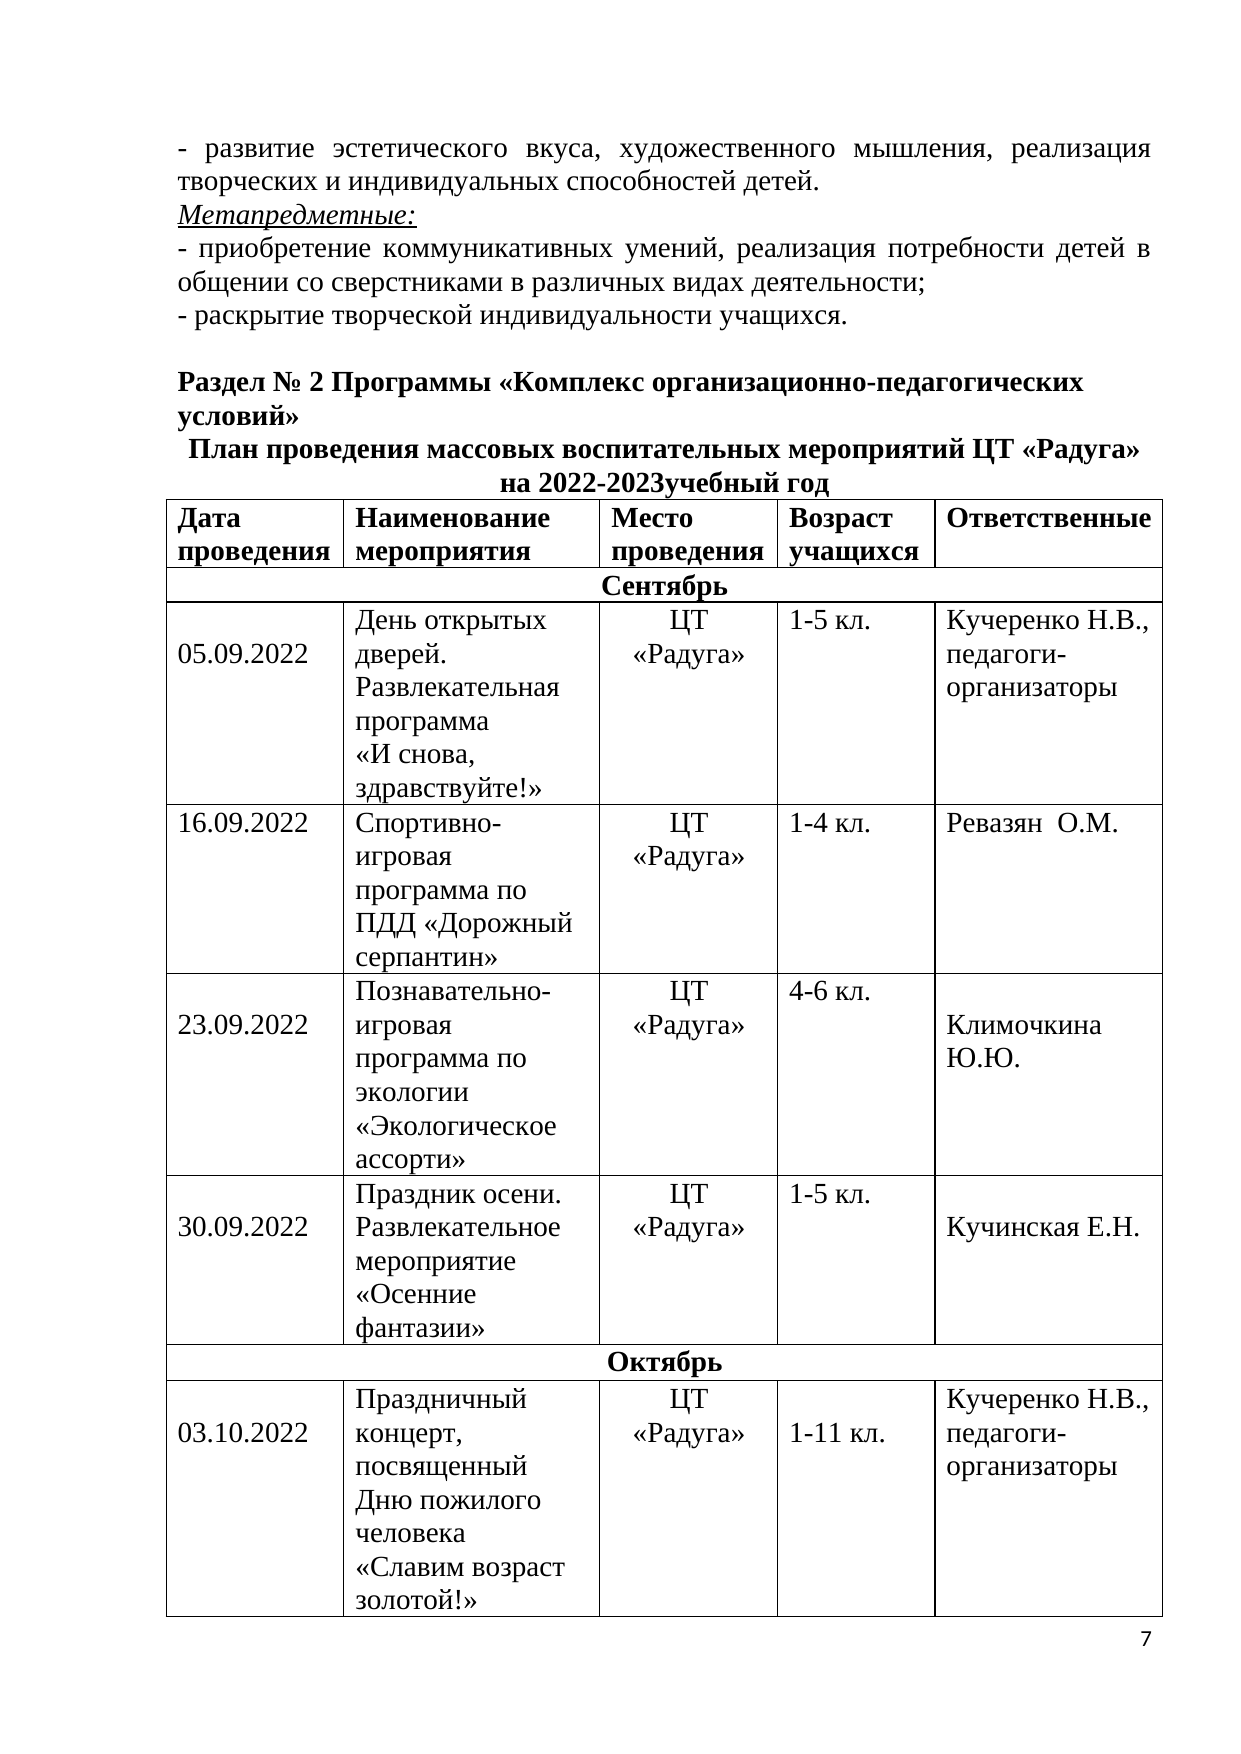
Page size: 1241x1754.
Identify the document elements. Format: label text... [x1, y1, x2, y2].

text План проведения массовых воспитательных мероприятий ЦТ «Радуга» [177, 432, 1152, 465]
table_cell 1-5 кл. [778, 603, 934, 804]
table_cell Кучеренко Н.В., педагоги-организаторы [936, 603, 1162, 804]
table_cell Климочкина Ю.Ю. [936, 974, 1162, 1175]
text - приобретение коммуникативных умений, реализация потребности детей в общении со сверстниками в различных видах деятельности; [177, 230, 1152, 297]
text - раскрытие творческой индивидуальности учащихся. [177, 297, 1152, 331]
text на 2022-2023учебный год [177, 465, 1152, 499]
text Метапредметные: [177, 197, 1152, 230]
table_cell День открытых дверей. Развлекательная программа «И снова, здравствуйте!» [344, 603, 599, 804]
table_cell Октябрь [167, 1345, 1162, 1380]
table_header Возраст учащихся [778, 500, 934, 567]
table_cell 16.09.2022 [167, 805, 343, 972]
table_cell Ревазян О.М. [936, 805, 1162, 972]
table_cell Праздник осени. Развлекательное мероприятие «Осенние фантазии» [344, 1176, 599, 1343]
table_cell ЦТ «Радуга» [600, 974, 777, 1175]
table_cell Кучинская Е.Н. [936, 1176, 1162, 1343]
table_cell 03.10.2022 [167, 1381, 343, 1616]
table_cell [936, 1381, 1162, 1616]
text - развитие эстетического вкуса, художественного мышления, реализация творческих и индивидуальных способностей детей. [177, 130, 1152, 197]
table_cell 05.09.2022 [167, 603, 343, 804]
table_header Место проведения [600, 500, 777, 567]
table_cell 30.09.2022 [167, 1176, 343, 1343]
table_cell ЦТ «Радуга» [600, 1176, 777, 1343]
table_cell Праздничный концерт, посвященный Дню пожилого человека «Славим возраст золотой!» [344, 1381, 599, 1616]
table_cell 1-5 кл. [778, 1176, 934, 1343]
table_header Наименование мероприятия [344, 500, 599, 567]
table_cell Спортивно-игровая программа по ПДД «Дорожный серпантин» [344, 805, 599, 972]
table_cell ЦТ «Радуга» [600, 603, 777, 804]
table_cell 23.09.2022 [167, 974, 343, 1175]
table_cell Сентябрь [167, 568, 1162, 601]
table_cell ЦТ «Радуга» [600, 805, 777, 972]
table_cell 1-4 кл. [778, 805, 934, 972]
table_cell 4-6 кл. [778, 974, 934, 1175]
table_header Дата проведения [167, 500, 343, 567]
table_cell ЦТ «Радуга» [600, 1381, 777, 1616]
table_cell 1-11 кл. [778, 1381, 934, 1616]
table_cell Познавательно-игровая программа по экологии «Экологическое ассорти» [344, 974, 599, 1175]
table_header Ответственные [936, 500, 1162, 567]
text Раздел № 2 Программы «Комплекс организационно-педагогических условий» [177, 364, 1152, 432]
